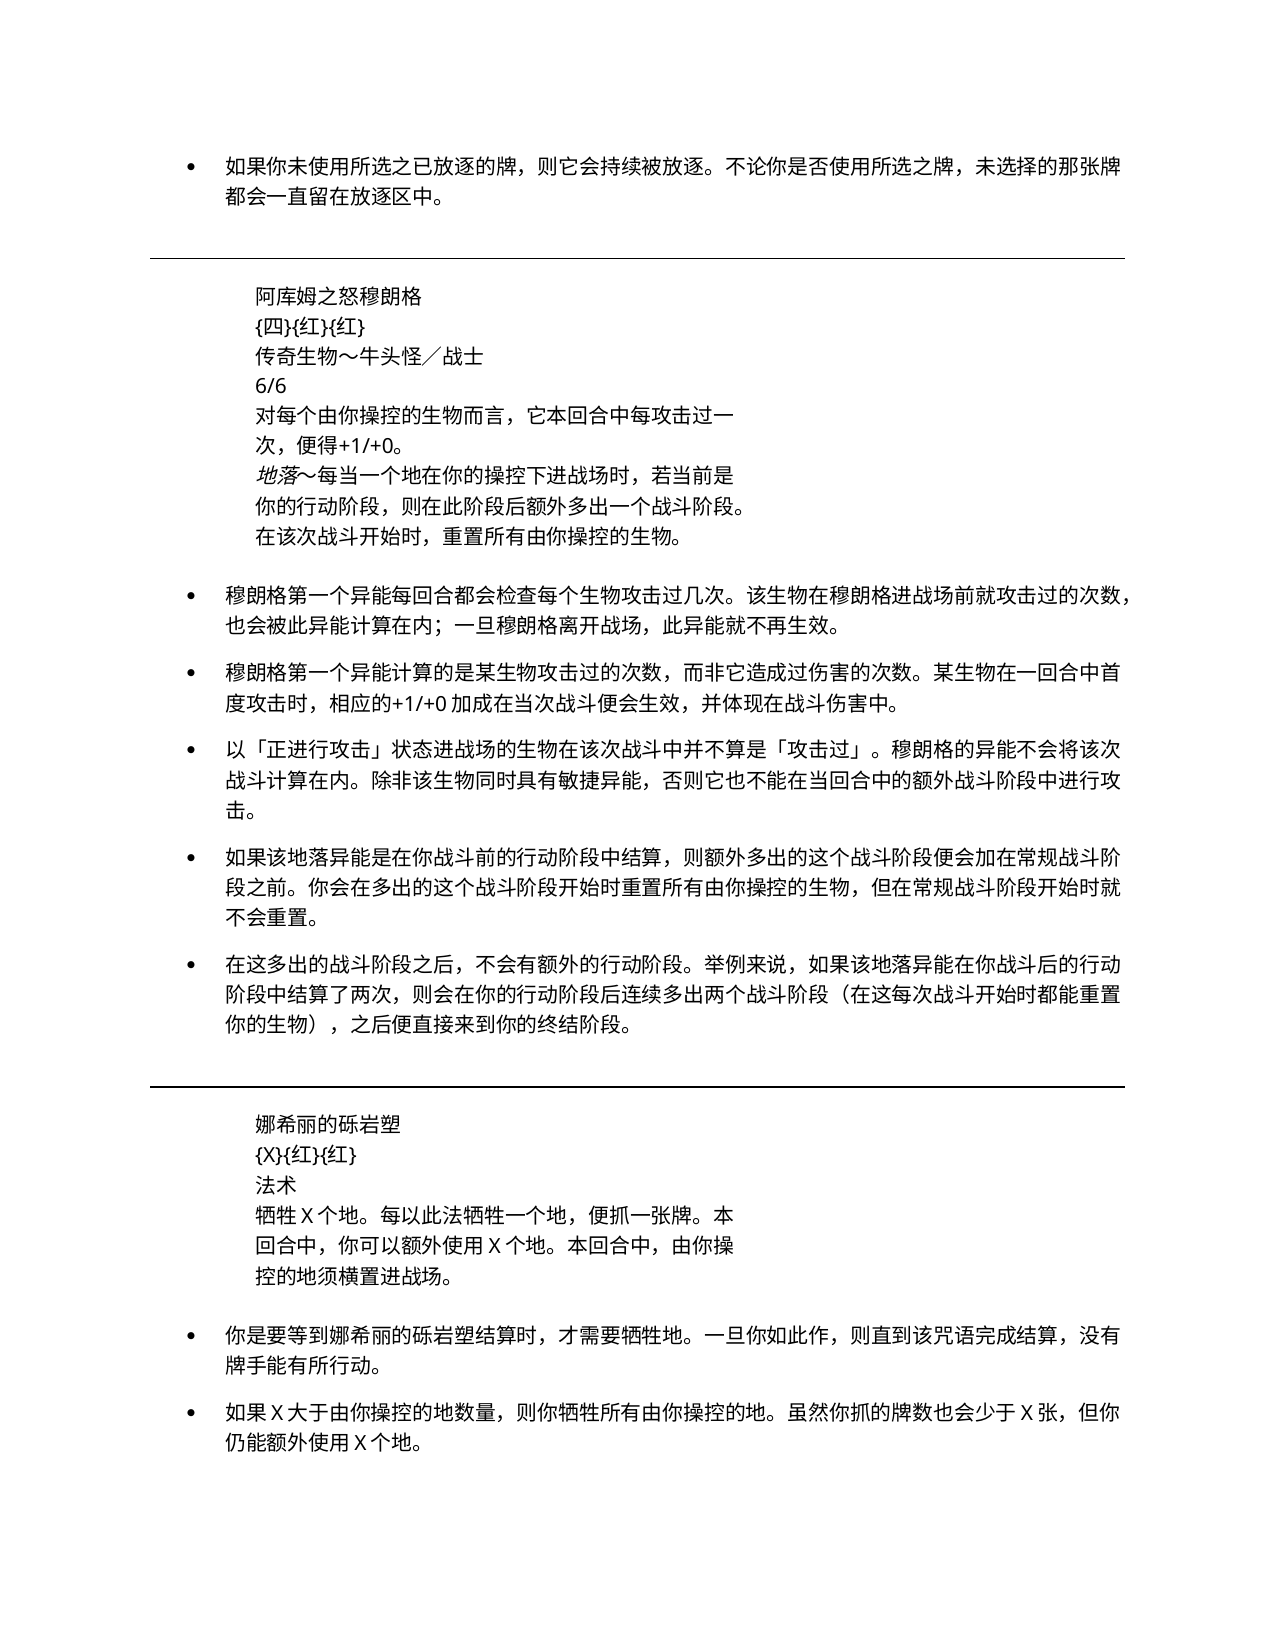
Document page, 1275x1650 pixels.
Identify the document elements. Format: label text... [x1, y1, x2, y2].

text 以「正进行攻击」状态进战场的生物在该次战斗中并不算是「攻击过」。穆朗格的异能不会将该次战斗计算在内。除非该生物同时具有敏捷异能，否则它也不能在当回合中的额外战斗阶段中进行攻击。 [187, 734, 1125, 824]
text 你是要等到娜希丽的砾岩塑结算时，才需要牺牲地。一旦你如此作，则直到该咒语完成结算，没有牌手能有所行动。 [187, 1319, 1125, 1380]
text 如果该地落异能是在你战斗前的行动阶段中结算，则额外多出的这个战斗阶段便会加在常规战斗阶段之前。你会在多出的这个战斗阶段开始时重置所有由你操控的生物，但在常规战斗阶段开始时就不会重置。 [187, 841, 1125, 932]
text 娜希丽的砾岩塑 {X}{红}{红} 法术 牺牲X个地。每以此法牺牲一个地，便抓一张牌。本回合中，你可以额外使用X个地。本回合中，由你操控的地须横置进战场。 [255, 1108, 735, 1290]
text 如果你未使用所选之已放逐的牌，则它会持续被放逐。不论你是否使用所选之牌，未选择的那张牌都会一直留在放逐区中。 [187, 150, 1125, 210]
text 穆朗格第一个异能计算的是某生物攻击过的次数，而非它造成过伤害的次数。某生物在一回合中首度攻击时，相应的+1/+0加成在当次战斗便会生效，并体现在战斗伤害中。 [187, 657, 1125, 717]
text 如果X大于由你操控的地数量，则你牺牲所有由你操控的地。虽然你抓的牌数也会少于X张，但你仍能额外使用X个地。 [187, 1396, 1125, 1457]
text 在这多出的战斗阶段之后，不会有额外的行动阶段。举例来说，如果该地落异能在你战斗后的行动阶段中结算了两次，则会在你的行动阶段后连续多出两个战斗阶段（在这每次战斗开始时都能重置你的生物），之后便直接来到你的终结阶段。 [187, 948, 1125, 1039]
text 穆朗格第一个异能每回合都会检查每个生物攻击过几次。该生物在穆朗格进战场前就攻击过的次数，也会被此异能计算在内；一旦穆朗格离开战场，此异能就不再生效。 [187, 579, 1125, 640]
text 阿库姆之怒穆朗格 {四}{红}{红} 传奇生物～牛头怪／战士 6/6 对每个由你操控的生物而言，它本回合中每攻击过一次，便得+1/+0。 地落～每当一个地在你的操控下进战场时，若当前是你的行动阶段，则在此阶段后额外多出一个战斗阶段。在该次战斗开始时，重置所有由你操控的生物。 [255, 280, 735, 550]
